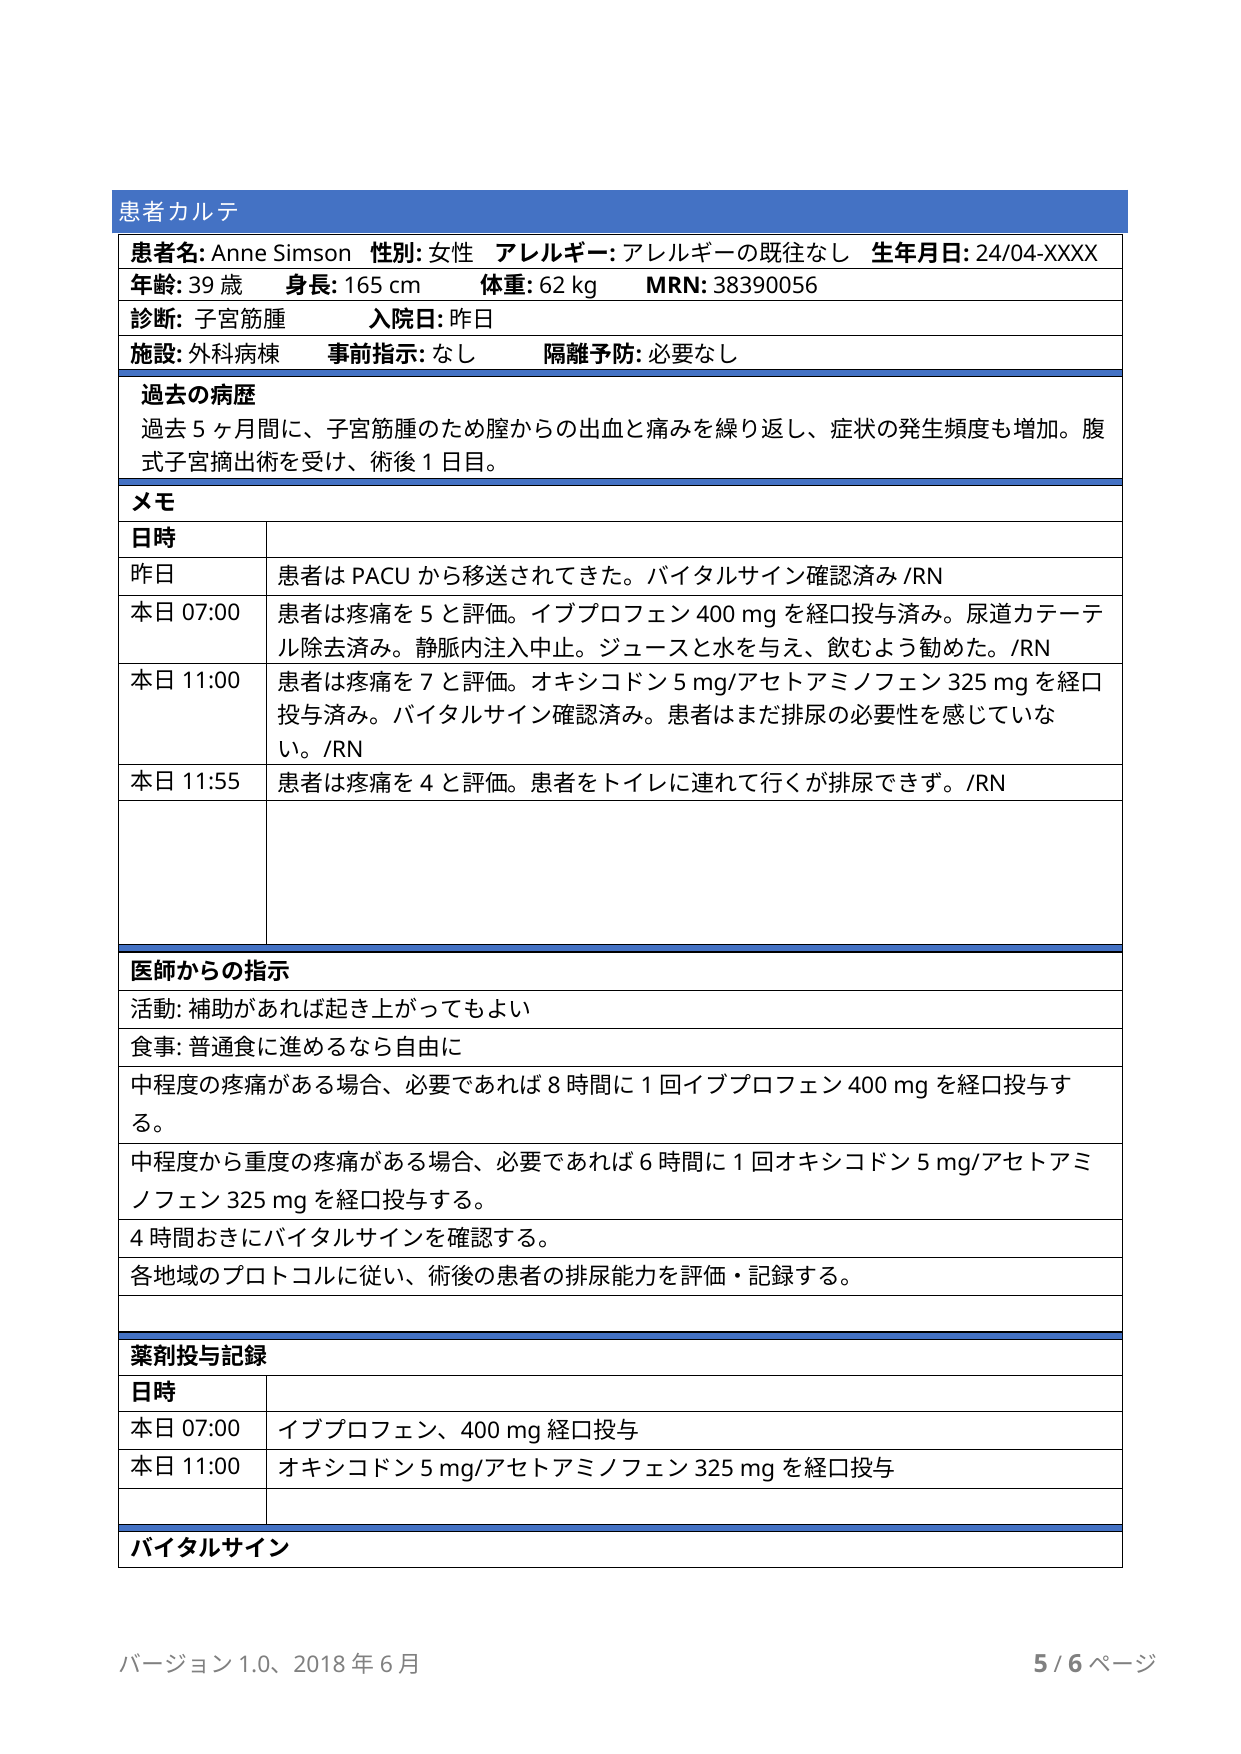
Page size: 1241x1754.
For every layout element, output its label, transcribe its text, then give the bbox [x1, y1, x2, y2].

table_cell 医師からの指示 [119, 953, 1122, 989]
table_cell 患者は疼痛を 4 と評価。患者をトイレに連れて行くが排尿できず。/RN [267, 765, 1122, 800]
table_cell バイタルサイン [119, 1532, 1122, 1567]
table_cell [119, 1333, 1122, 1339]
table_cell [119, 1296, 1122, 1331]
table_cell 本日 11:00 [119, 664, 266, 764]
table_cell 日時 [119, 1376, 266, 1411]
table_cell [119, 1525, 1122, 1531]
table_cell 診断: 子宮筋腫 入院日: 昨日 [119, 301, 1122, 334]
table_cell [267, 801, 1122, 944]
table_cell イブプロフェン、400 mg 経口投与 [267, 1412, 1122, 1449]
table_cell 患者は疼痛を 7 と評価。オキシコドン 5 mg/アセトアミノフェン 325 mg を経口投与済み。バイタルサイン確認済み。患者はまだ排尿の必要性を感じていない。/RN [267, 664, 1122, 764]
table_cell 本日 11:55 [119, 765, 266, 800]
table_cell 中程度から重度の疼痛がある場合、必要であれば 6 時間に 1 回オキシコドン 5 mg/アセトアミノフェン 325 mg を経口投与する。 [119, 1144, 1122, 1219]
table_cell オキシコドン 5 mg/アセトアミノフェン 325 mg を経口投与 [267, 1450, 1122, 1487]
table_cell [267, 522, 1122, 557]
table_cell [119, 370, 1122, 376]
table_cell 本日 07:00 [119, 596, 266, 663]
table_cell [119, 945, 1122, 951]
table_cell 患者は疼痛を 5 と評価。イブプロフェン 400 mg を経口投与済み。尿道カテーテル除去済み。静脈内注入中止。ジュースと水を与え、飲むよう勧めた。/RN [267, 596, 1122, 663]
subtitle 患者カルテ [118, 196, 1122, 227]
table_cell 本日 11:00 [119, 1450, 266, 1487]
table_cell 本日 07:00 [119, 1412, 266, 1449]
table_cell [267, 1489, 1122, 1524]
table_cell [119, 801, 266, 944]
table_cell [119, 479, 1122, 485]
table_cell 昨日 [119, 558, 266, 595]
table_cell 中程度の疼痛がある場合、必要であれば 8 時間に 1 回イブプロフェン 400 mg を経口投与する。 [119, 1067, 1122, 1142]
table_cell メモ [119, 486, 1122, 521]
table_cell 各地域のプロトコルに従い、術後の患者の排尿能力を評価・記録する。 [119, 1258, 1122, 1295]
table_cell [119, 377, 1122, 477]
table_cell 施設: 外科病棟 事前指示: なし 隔離予防: 必要なし [119, 336, 1122, 369]
table_cell [267, 1376, 1122, 1411]
table_cell 年齢: 39 歳 身長: 165 cm 体重: 62 kg MRN: 38390056 [119, 269, 1122, 300]
table_header 患者名: Anne Simson 性別: 女性 アレルギー: アレルギーの既往なし 生年月日: 24/04-XXXX [119, 235, 1122, 268]
table_cell [119, 1489, 266, 1524]
table_cell 日時 [119, 522, 266, 557]
table_cell 食事: 普通食に進めるなら自由に [119, 1029, 1122, 1066]
table_cell 活動: 補助があれば起き上がってもよい [119, 991, 1122, 1028]
table_cell 患者は PACU から移送されてきた。バイタルサイン確認済み /RN [267, 558, 1122, 595]
table_cell 4 時間おきにバイタルサインを確認する。 [119, 1220, 1122, 1257]
table_cell 薬剤投与記録 [119, 1340, 1122, 1375]
